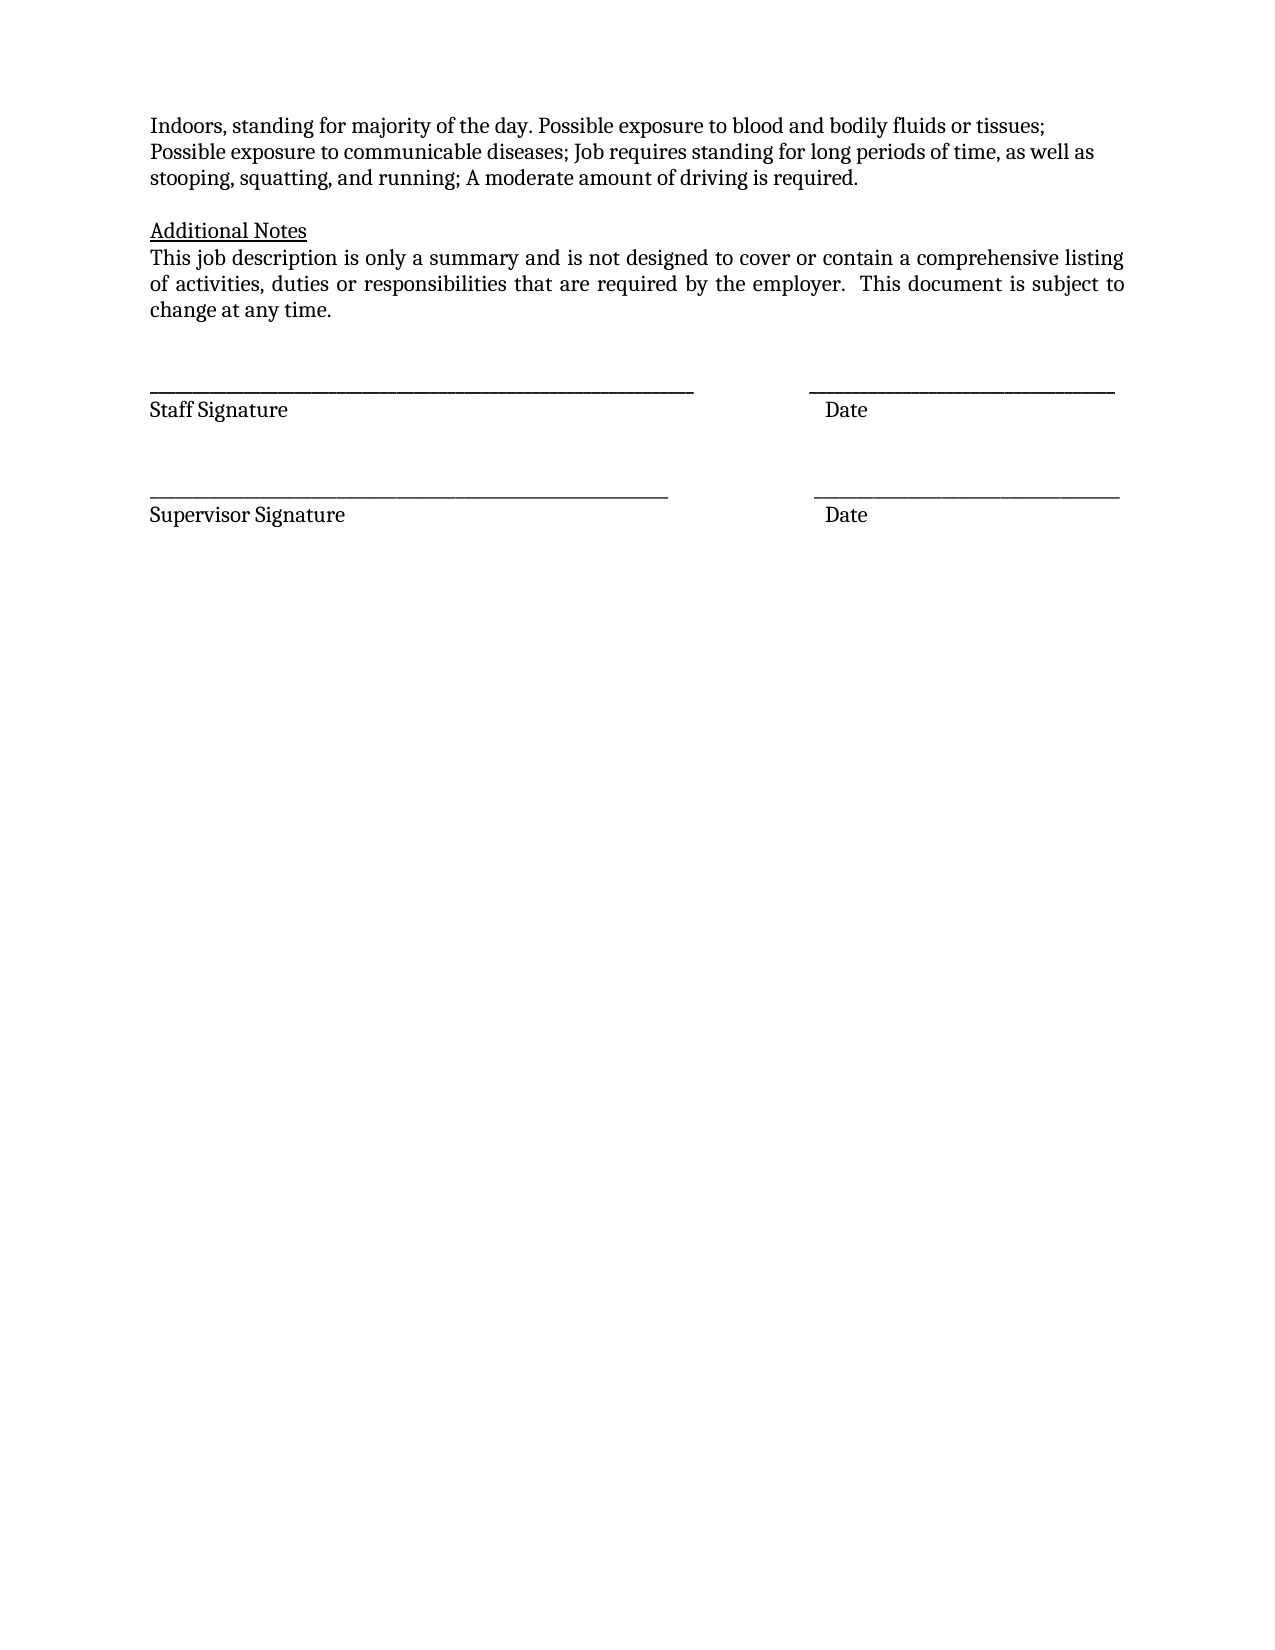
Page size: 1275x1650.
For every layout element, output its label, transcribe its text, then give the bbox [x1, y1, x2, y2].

text This job description is only a summary and is not designed to cover or contain a comprehensive listing of activities, duties or responsibilities that are required by the employer. This document is subject to change at any time. [150, 244, 1125, 323]
text _____________________________________________________________ ____________________________________ [150, 476, 1125, 502]
text Indoors, standing for majority of the day. Possible exposure to blood and bodily fluids or tissues; Possible exposure to communicable diseases; Job requires standing for long periods of time, as well as stooping, squatting, and running; A moderate amount of driving is required. [150, 112, 1125, 192]
text Supervisor Signature Date [150, 502, 1125, 529]
text Staff Signature Date [150, 397, 1125, 423]
text ________________________________________________________________ ____________________________________ [150, 371, 1125, 397]
text Additional Notes [150, 218, 1125, 244]
